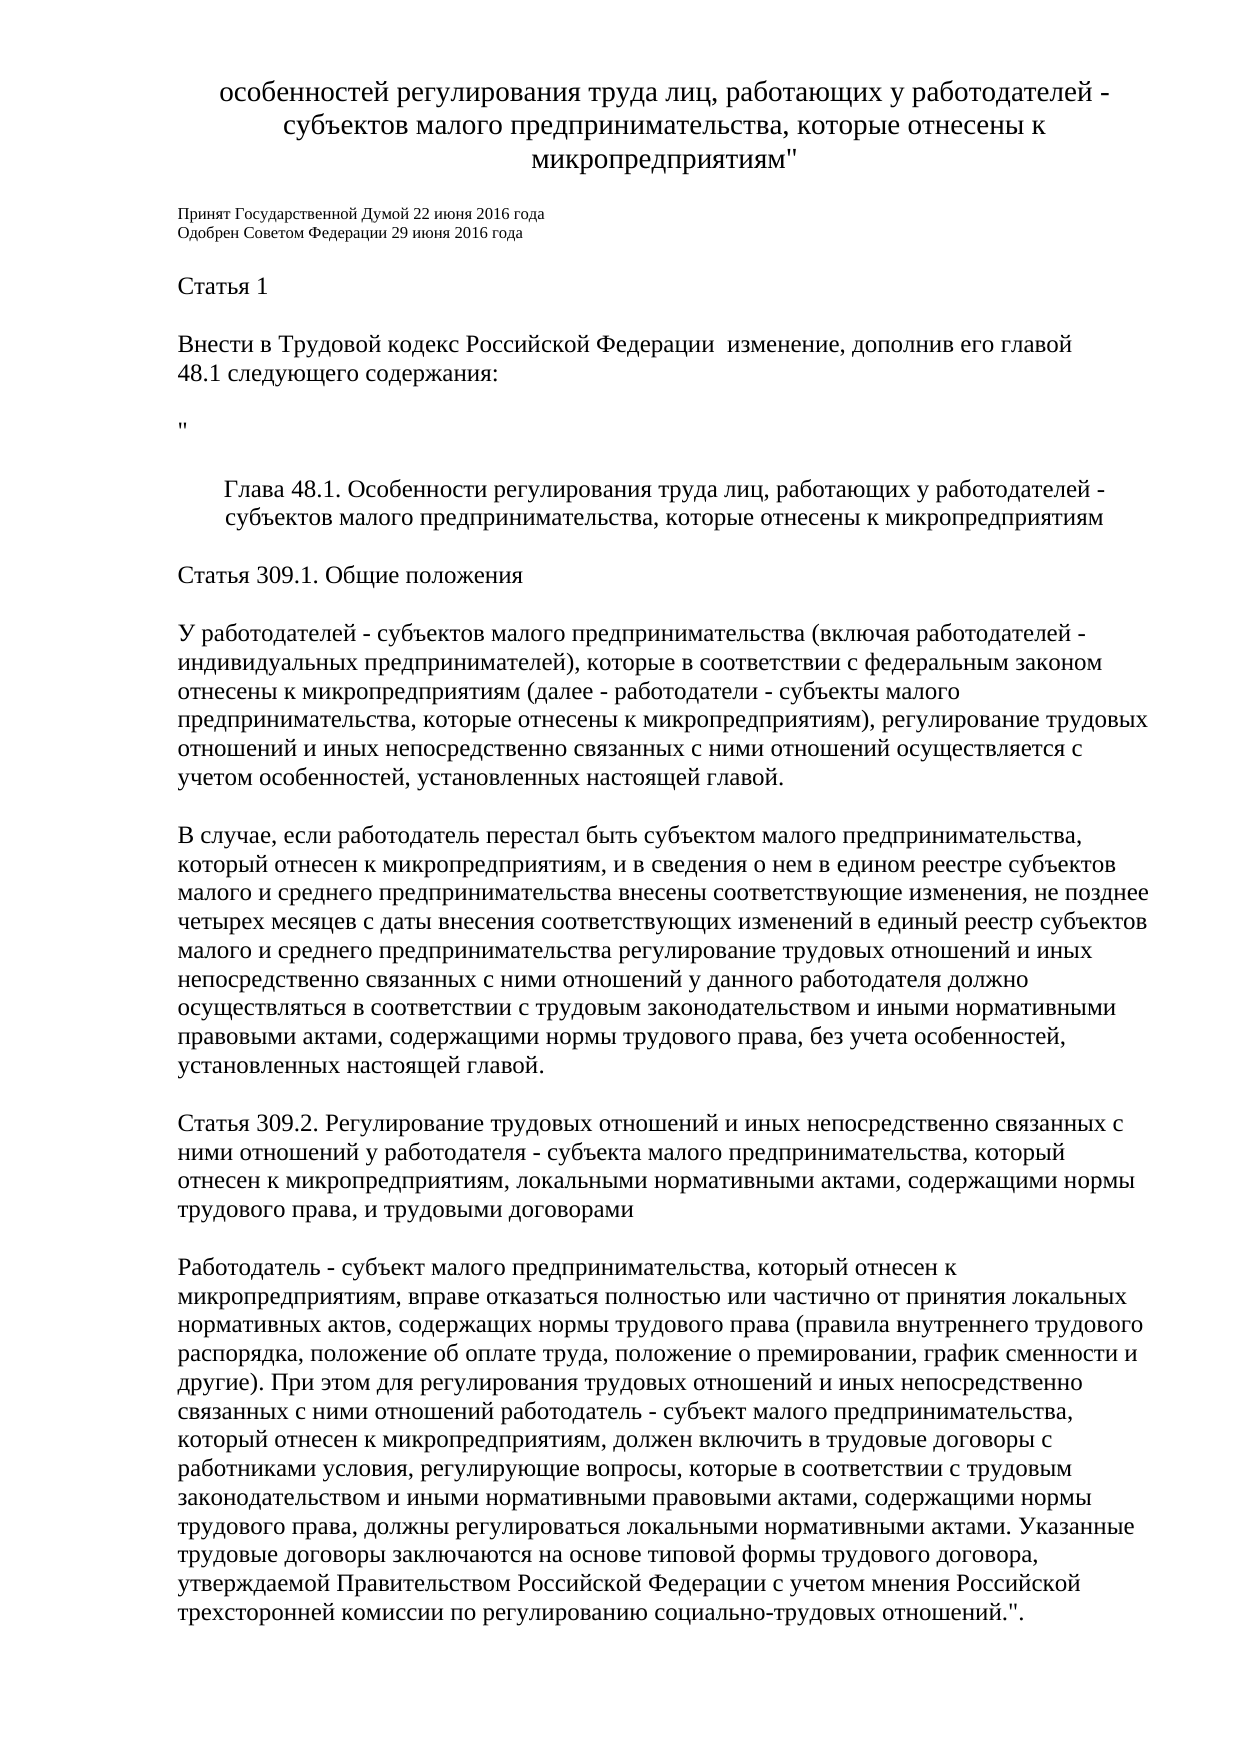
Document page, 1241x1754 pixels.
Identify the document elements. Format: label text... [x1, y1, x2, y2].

text " [177, 416, 1152, 444]
text Глава 48.1. Особенности регулирования труда лиц, работающих у работодателей - субъектов малого предпринимательства, которые отнесены к микропредприятиям [177, 474, 1152, 531]
text Одобрен Советом Федерации 29 июня 2016 года [177, 223, 1152, 242]
text Статья 1 [177, 271, 1152, 300]
text У работодателей - субъектов малого предпринимательства (включая работодателей - индивидуальных предпринимателей), которые в соответствии с федеральным законом отнесены к микропредприятиям (далее - работодатели - субъекты малого предпринимательства, которые отнесены к микропредприятиям), регулирование трудовых отношений и иных непосредственно связанных с ними отношений осуществляется с учетом особенностей, установленных настоящей главой. [177, 618, 1152, 791]
text В случае, если работодатель перестал быть субъектом малого предпринимательства, который отнесен к микропредприятиям, и в сведения о нем в едином реестре субъектов малого и среднего предпринимательства внесены соответствующие изменения, не позднее четырех месяцев с даты внесения соответствующих изменений в единый реестр субъектов малого и среднего предпринимательства регулирование трудовых отношений и иных непосредственно связанных с ними отношений у данного работодателя должно осуществляться в соответствии с трудовым законодательством и иными нормативными правовыми актами, содержащими нормы трудового права, без учета особенностей, установленных настоящей главой. [177, 820, 1152, 1079]
text Внести в Трудовой кодекс Российской Федерации изменение, дополнив его главой 48.1 следующего содержания: [177, 329, 1152, 387]
text Принят Государственной Думой 22 июня 2016 года [177, 204, 1152, 223]
text Статья 309.2. Регулирование трудовых отношений и иных непосредственно связанных с ними отношений у работодателя - субъекта малого предпринимательства, который отнесен к микропредприятиям, локальными нормативными актами, содержащими нормы трудового права, и трудовыми договорами [177, 1108, 1152, 1223]
text Работодатель - субъект малого предпринимательства, который отнесен к микропредприятиям, вправе отказаться полностью или частично от принятия локальных нормативных актов, содержащих нормы трудового права (правила внутреннего трудового распорядка, положение об оплате труда, положение о премировании, график сменности и другие). При этом для регулирования трудовых отношений и иных непосредственно связанных с ними отношений работодатель - субъект малого предпринимательства, который отнесен к микропредприятиям, должен включить в трудовые договоры с работниками условия, регулирующие вопросы, которые в соответствии с трудовым законодательством и иными нормативными правовыми актами, содержащими нормы трудового права, должны регулироваться локальными нормативными актами. Указанные трудовые договоры заключаются на основе типовой формы трудового договора, утверждаемой Правительством Российской Федерации с учетом мнения Российской трехсторонней комиссии по регулированию социально-трудовых отношений.". [177, 1252, 1152, 1626]
text Статья 309.1. Общие положения [177, 560, 1152, 589]
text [177, 74, 1152, 174]
